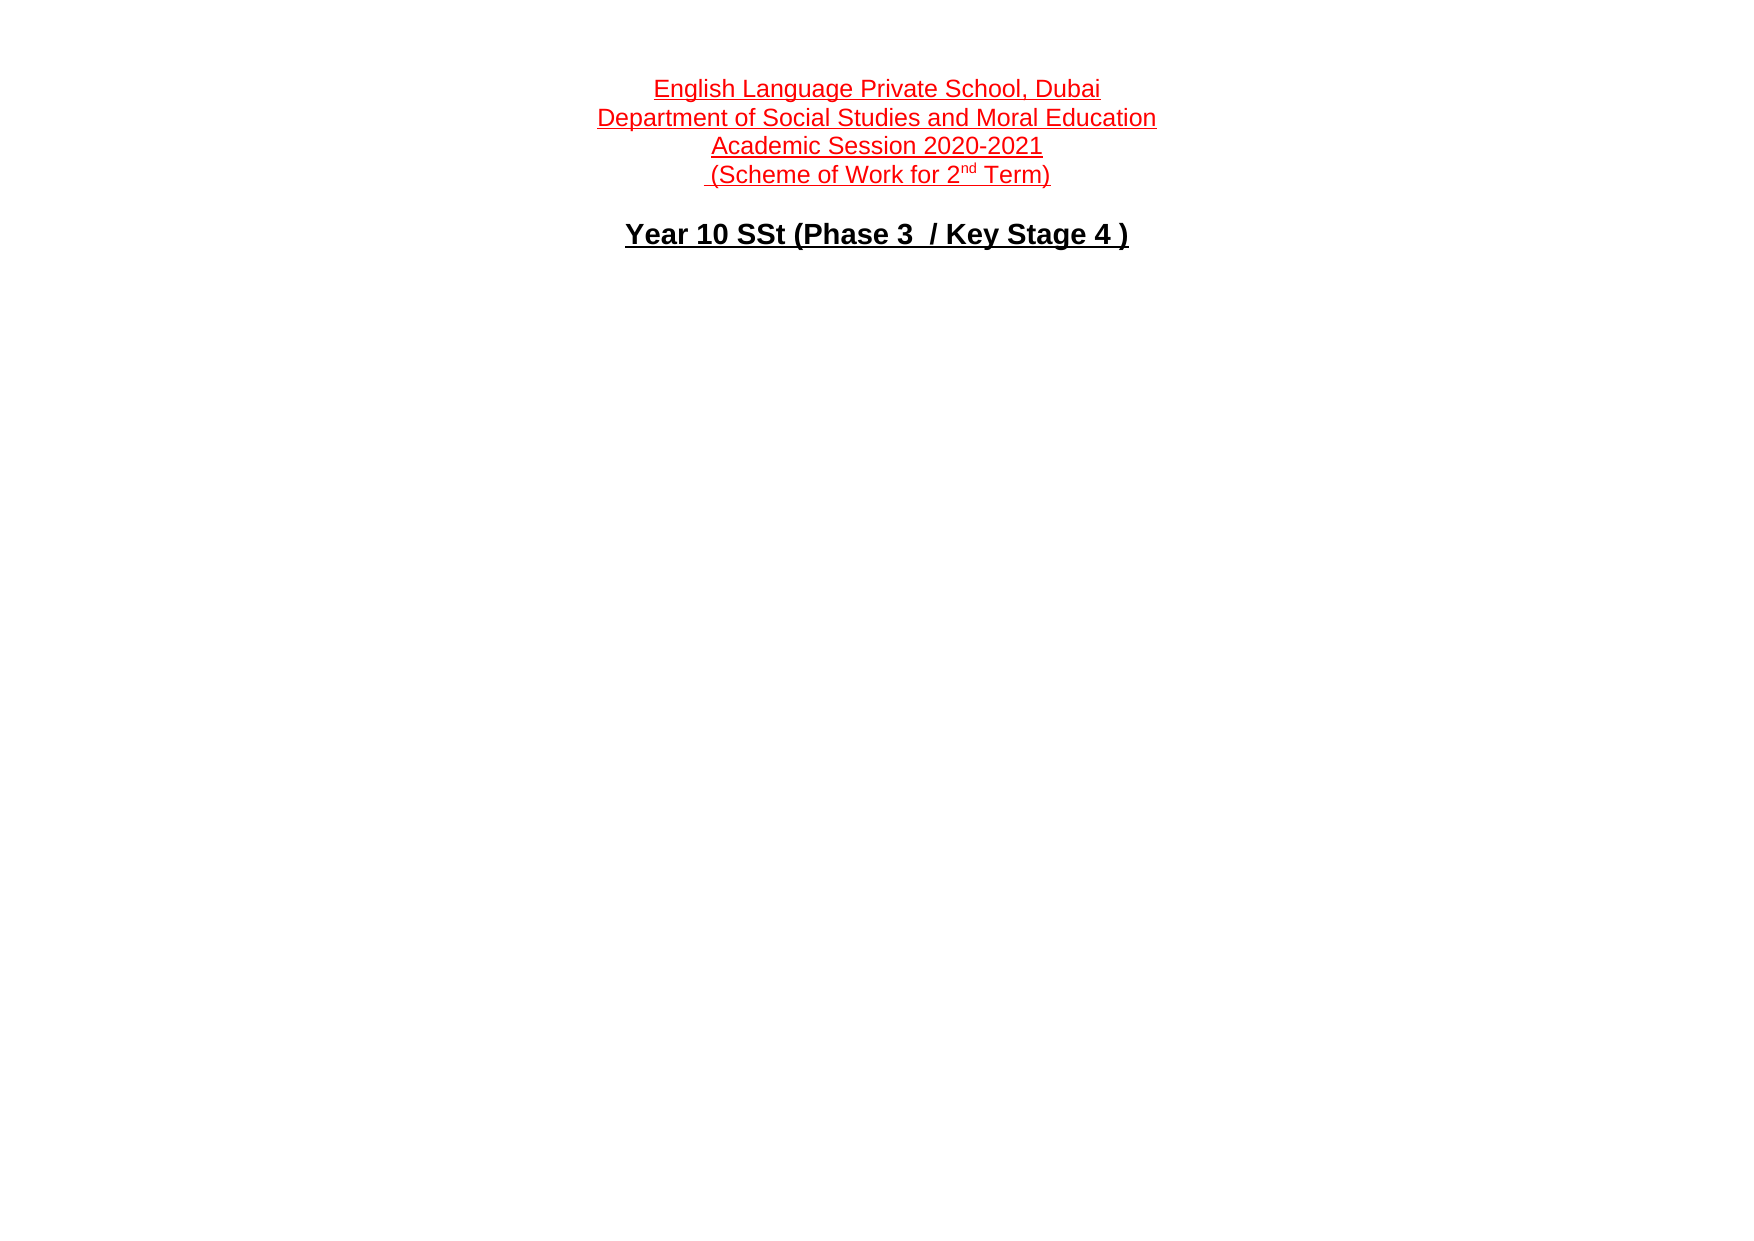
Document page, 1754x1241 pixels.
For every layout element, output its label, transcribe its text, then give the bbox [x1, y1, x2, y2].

text Year 10 SSt (Phase 3 / Key Stage 4 ) [75, 217, 1679, 250]
